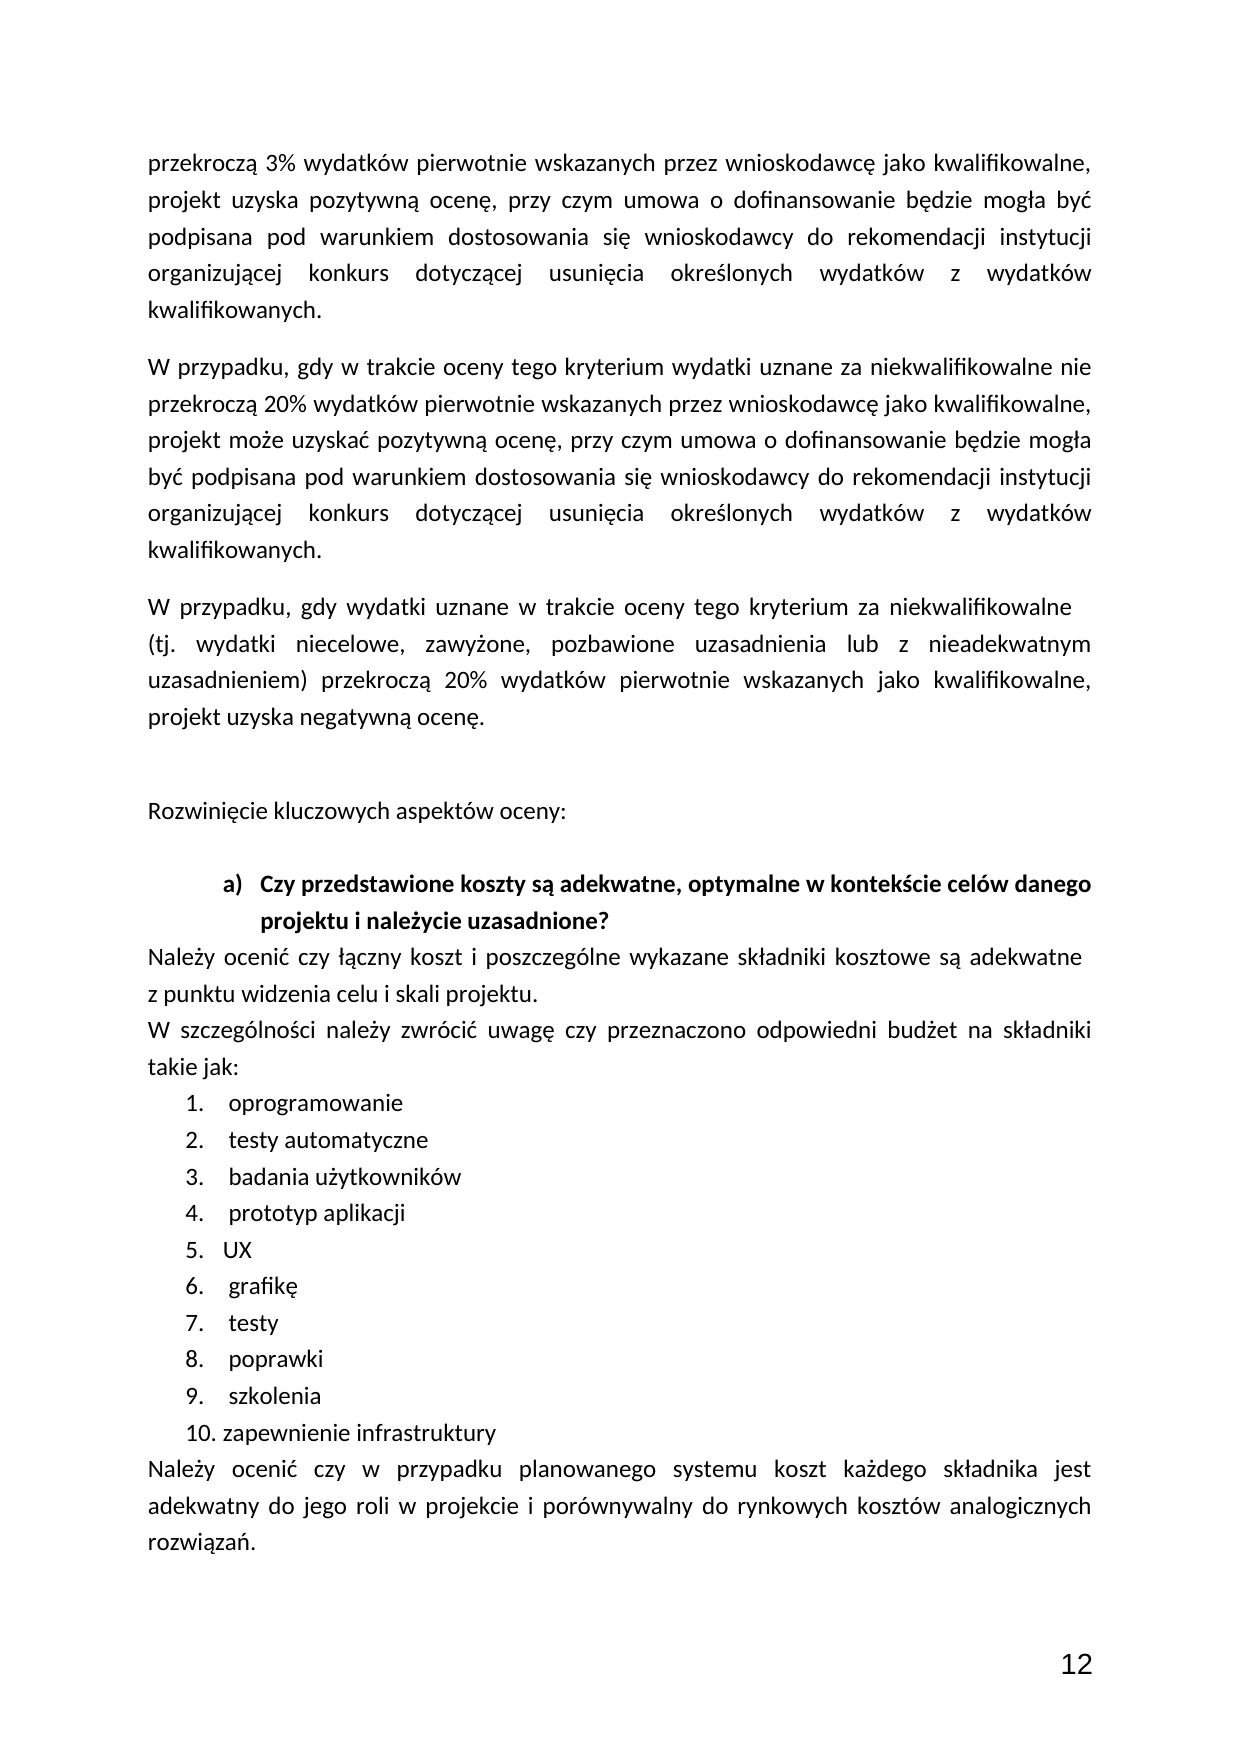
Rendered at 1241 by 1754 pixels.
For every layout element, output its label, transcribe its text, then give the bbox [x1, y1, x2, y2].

text Należy ocenić czy łączny koszt i poszczególne wykazane składniki kosztowe są adekwatne z punktu widzenia celu i skali projektu. [148, 941, 1093, 1008]
list oprogramowanie [185, 1088, 1093, 1118]
text Należy ocenić czy w przypadku planowanego systemu koszt każdego składnika jest adekwatny do jego roli w projekcie i porównywalny do rynkowych kosztów analogicznych rozwiązań. [148, 1453, 1093, 1557]
list szkolenia [185, 1380, 1093, 1411]
list grafikę [185, 1270, 1093, 1301]
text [148, 148, 1093, 324]
list testy automatyczne [185, 1124, 1093, 1155]
list badania użytkowników [185, 1161, 1093, 1191]
list testy [185, 1307, 1093, 1337]
text W przypadku, gdy wydatki uznane w trakcie oceny tego kryterium za niekwalifikowalne (tj. wydatki niecelowe, zawyżone, pozbawione uzasadnienia lub z nieadekwatnym uzasadnieniem) przekroczą 20% wydatków pierwotnie wskazanych jako kwalifikowalne, projekt uzyska negatywną ocenę. [148, 591, 1093, 732]
list prototyp aplikacji [185, 1197, 1093, 1228]
text W szczególności należy zwrócić uwagę czy przeznaczono odpowiedni budżet na składniki takie jak: [148, 1014, 1093, 1082]
list poprawki [185, 1343, 1093, 1374]
text Rozwinięcie kluczowych aspektów oceny: [148, 795, 1093, 826]
list Czy przedstawione koszty są adekwatne, optymalne w kontekście celów danego projektu i należycie uzasadnione? [223, 868, 1093, 935]
text W przypadku, gdy w trakcie oceny tego kryterium wydatki uznane za niekwalifikowalne nie przekroczą 20% wydatków pierwotnie wskazanych przez wnioskodawcę jako kwalifikowalne, projekt może uzyskać pozytywną ocenę, przy czym umowa o dofinansowanie będzie mogła być podpisana pod warunkiem dostosowania się wnioskodawcy do rekomendacji instytucji organizującej konkurs dotyczącej usunięcia określonych wydatków z wydatków kwalifikowanych. [148, 351, 1093, 564]
list UX [185, 1234, 1093, 1264]
list zapewnienie infrastruktury [185, 1417, 1093, 1447]
